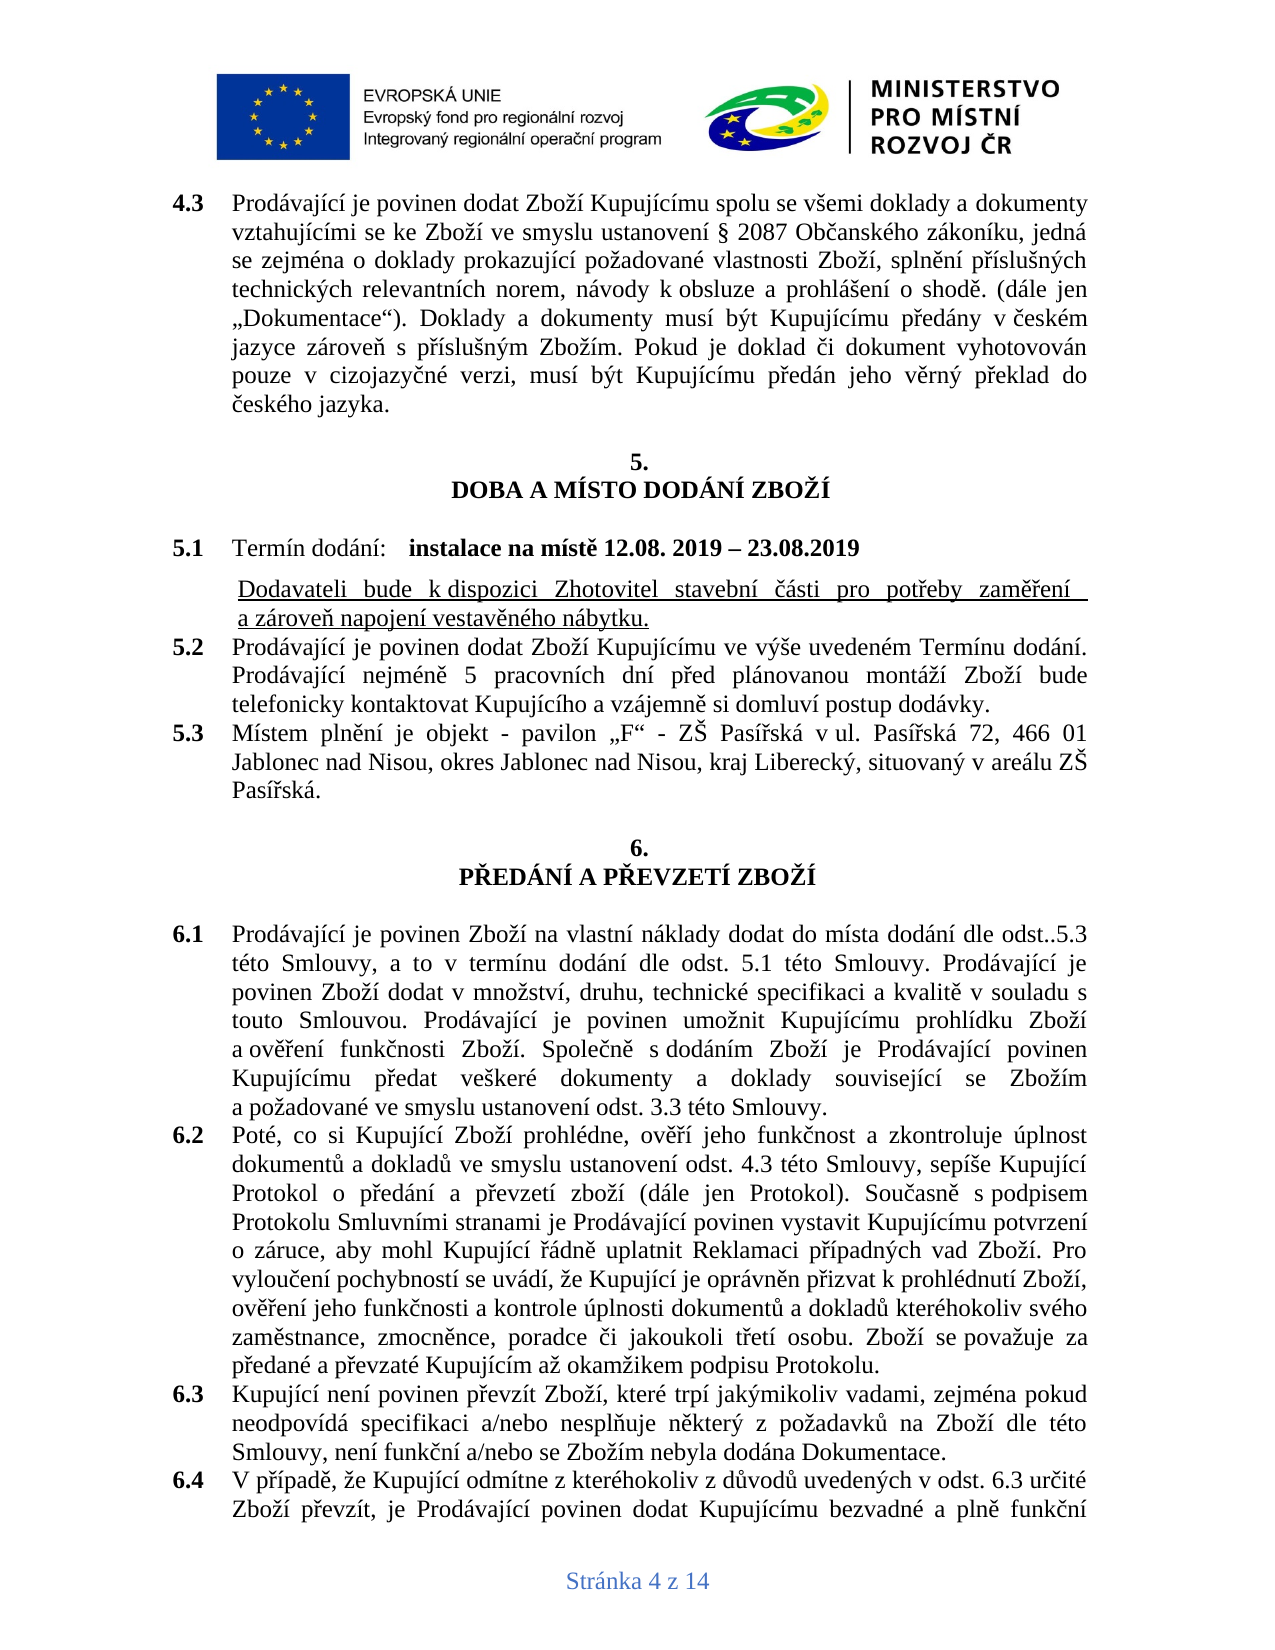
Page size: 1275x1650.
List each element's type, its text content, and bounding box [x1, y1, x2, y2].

list Prodávající je povinen dodat Zboží Kupujícímu ve výše uvedeném Termínu dodání. Prodávající nejméně 5 pracovních dní před plánovanou montáží Zboží bude telefonicky kontaktovat Kupujícího a vzájemně si domluví postup dodávky. [172, 632, 1088, 718]
picture [187, 45, 1088, 188]
text DOBA A MÍSTO DODÁNÍ ZBOŽÍ [187, 475, 1088, 504]
list Kupující není povinen převzít Zboží, které trpí jakýmikoliv vadami, zejména pokud neodpovídá specifikaci a/nebo nesplňuje některý z požadavků na Zboží dle této Smlouvy, není funkční a/nebo se Zbožím nebyla dodána Dokumentace. [172, 1379, 1088, 1465]
list Termín dodání: instalace na místě 12.08. 2019 – 23.08.2019 [172, 533, 1088, 562]
list Prodávající je povinen dodat Zboží Kupujícímu spolu se všemi doklady a dokumenty vztahujícími se ke Zboží ve smyslu ustanovení § 2087 Občanského zákoníku, jedná se zejména o doklady prokazující požadované vlastnosti Zboží, splnění příslušných technických relevantních norem, návody k obsluze a prohlášení o shodě. (dále jen „Dokumentace“). Doklady a dokumenty musí být Kupujícímu předány v českém jazyce zároveň s příslušným Zbožím. Pokud je doklad či dokument vyhotovován pouze v cizojazyčné verzi, musí být Kupujícímu předán jeho věrný překlad do českého jazyka. [172, 188, 1088, 418]
list Poté, co si Kupující Zboží prohlédne, ověří jeho funkčnost a zkontroluje úplnost dokumentů a dokladů ve smyslu ustanovení odst. 4.3 této Smlouvy, sepíše Kupující Protokol o předání a převzetí zboží (dále jen Protokol). Současně s podpisem Protokolu Smluvními stranami je Prodávající povinen vystavit Kupujícímu potvrzení o záruce, aby mohl Kupující řádně uplatnit Reklamaci případných vad Zboží. Pro vyloučení pochybností se uvádí, že Kupující je oprávněn přizvat k prohlédnutí Zboží, ověření jeho funkčnosti a kontrole úplnosti dokumentů a dokladů kteréhokoliv svého zaměstnance, zmocněnce, poradce či jakoukoli třetí osobu. Zboží se považuje za předané a převzaté Kupujícím až okamžikem podpisu Protokolu. [172, 1120, 1088, 1379]
list Prodávající je povinen Zboží na vlastní náklady dodat do místa dodání dle odst..5.3 této Smlouvy, a to v termínu dodání dle odst. 5.1 této Smlouvy. Prodávající je povinen Zboží dodat v množství, druhu, technické specifikaci a kvalitě v souladu s touto Smlouvou. Prodávající je povinen umožnit Kupujícímu prohlídku Zboží a ověření funkčnosti Zboží. Společně s dodáním Zboží je Prodávající povinen Kupujícímu předat veškeré dokumenty a doklady související se Zbožím a požadované ve smyslu ustanovení odst. 3.3 této Smlouvy. [172, 919, 1088, 1120]
text Dodavateli bude k dispozici Zhotovitel stavební části pro potřeby zaměření a zároveň napojení vestavěného nábytku. [237, 574, 1088, 599]
text PŘEDÁNÍ A PŘEVZETÍ ZBOŽÍ [187, 862, 1088, 890]
text Dodavateli bude k dispozici Zhotovitel stavební části pro potřeby zaměření a zároveň napojení vestavěného nábytku. [237, 600, 1088, 632]
list Místem plnění je objekt - pavilon „F“ - ZŠ Pasířská v ul. Pasířská 72, 466 01 Jablonec nad Nisou, okres Jablonec nad Nisou, kraj Liberecký, situovaný v areálu ZŠ Pasířská. [172, 718, 1088, 804]
